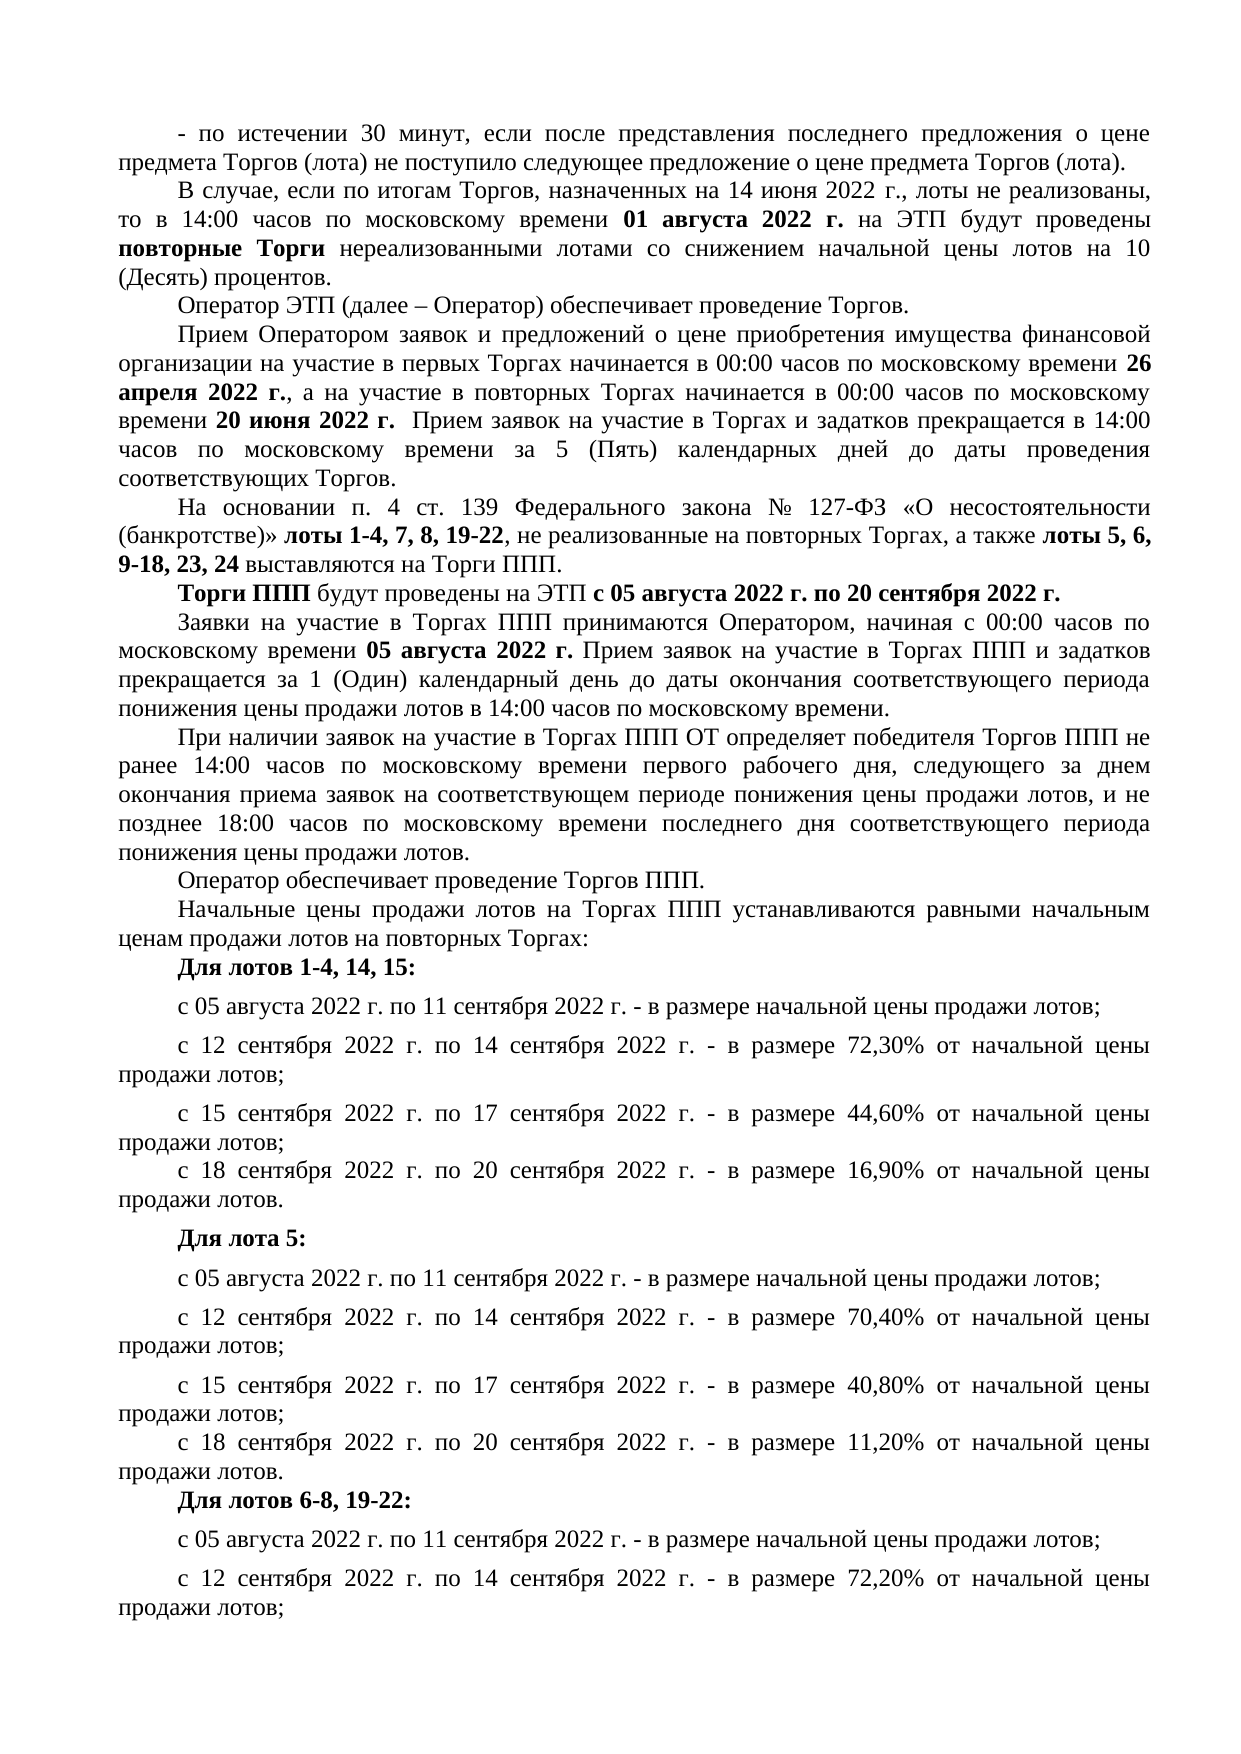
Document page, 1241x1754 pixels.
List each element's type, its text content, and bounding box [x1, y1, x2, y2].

text с 15 сентября 2022 г. по 17 сентября 2022 г. - в размере 44,60% от начальной цены продажи лотов; [118, 1098, 1151, 1156]
text Оператор обеспечивает проведение Торгов ППП. [118, 866, 1151, 894]
text - по истечении 30 минут, если после представления последнего предложения о цене предмета Торгов (лота) не поступило следующее предложение о цене предмета Торгов (лота). [118, 118, 1151, 176]
text с 15 сентября 2022 г. по 17 сентября 2022 г. - в размере 40,80% от начальной цены продажи лотов; [118, 1370, 1151, 1427]
text Для лота 5: [118, 1223, 1151, 1252]
text В случае, если по итогам Торгов, назначенных на 14 июня 2022 г., лоты не реализованы, то в 14:00 часов по московскому времени 01 августа 2022 г. на ЭТП будут проведены повторные Торги нереализованными лотами со снижением начальной цены лотов на 10 (Десять) процентов. [118, 176, 1151, 291]
text Для лотов 6-8, 19-22: [118, 1485, 1151, 1513]
text с 05 августа 2022 г. по 11 сентября 2022 г. - в размере начальной цены продажи лотов; [118, 1263, 1151, 1291]
text с 05 августа 2022 г. по 11 сентября 2022 г. - в размере начальной цены продажи лотов; [118, 991, 1151, 1020]
text с 05 августа 2022 г. по 11 сентября 2022 г. - в размере начальной цены продажи лотов; [118, 1524, 1151, 1553]
text с 18 сентября 2022 г. по 20 сентября 2022 г. - в размере 16,90% от начальной цены продажи лотов. [118, 1156, 1151, 1213]
text с 12 сентября 2022 г. по 14 сентября 2022 г. - в размере 72,20% от начальной цены продажи лотов; [118, 1563, 1151, 1621]
text Торги ППП будут проведены на ЭТП с 05 августа 2022 г. по 20 сентября 2022 г. [593, 578, 1151, 607]
text При наличии заявок на участие в Торгах ППП ОТ определяет победителя Торгов ППП не ранее 14:00 часов по московскому времени первого рабочего дня, следующего за днем окончания приема заявок на соответствующем периоде понижения цены продажи лотов, и не позднее 18:00 часов по московскому времени последнего дня соответствующего периода понижения цены продажи лотов. [118, 722, 1151, 866]
text с 12 сентября 2022 г. по 14 сентября 2022 г. - в размере 72,30% от начальной цены продажи лотов; [118, 1030, 1151, 1088]
text На основании п. 4 ст. 139 Федерального закона № 127-ФЗ «О несостоятельности (банкротстве)» лоты 1-4, 7, 8, 19-22, не реализованные на повторных Торгах, а также лоты 5, 6, 9-18, 23, 24 выставляются на Торги ППП. [118, 492, 1151, 578]
text с 12 сентября 2022 г. по 14 сентября 2022 г. - в размере 70,40% от начальной цены продажи лотов; [118, 1302, 1151, 1359]
text с 18 сентября 2022 г. по 20 сентября 2022 г. - в размере 11,20% от начальной цены продажи лотов. [118, 1427, 1151, 1485]
text Торги ППП будут проведены на ЭТП с 05 августа 2022 г. по 20 сентября 2022 г. [118, 578, 311, 607]
text Оператор ЭТП (далее – Оператор) обеспечивает проведение Торгов. [118, 291, 1151, 319]
text Начальные цены продажи лотов на Торгах ППП устанавливаются равными начальным ценам продажи лотов на повторных Торгах: [118, 894, 1151, 952]
text Прием Оператором заявок и предложений о цене приобретения имущества финансовой организации на участие в первых Торгах начинается в 00:00 часов по московскому времени 26 апреля 2022 г., а на участие в повторных Торгах начинается в 00:00 часов по московскому времени 20 июня 2022 г. Прием заявок на участие в Торгах и задатков прекращается в 14:00 часов по московскому времени за 5 (Пять) календарных дней до даты проведения соответствующих Торгов. [118, 319, 1151, 492]
text Для лотов 1-4, 14, 15: [118, 952, 1151, 981]
text Заявки на участие в Торгах ППП принимаются Оператором, начиная с 00:00 часов по московскому времени 05 августа 2022 г. Прием заявок на участие в Торгах ППП и задатков прекращается за 1 (Один) календарный день до даты окончания соответствующего периода понижения цены продажи лотов в 14:00 часов по московскому времени. [118, 607, 1151, 722]
